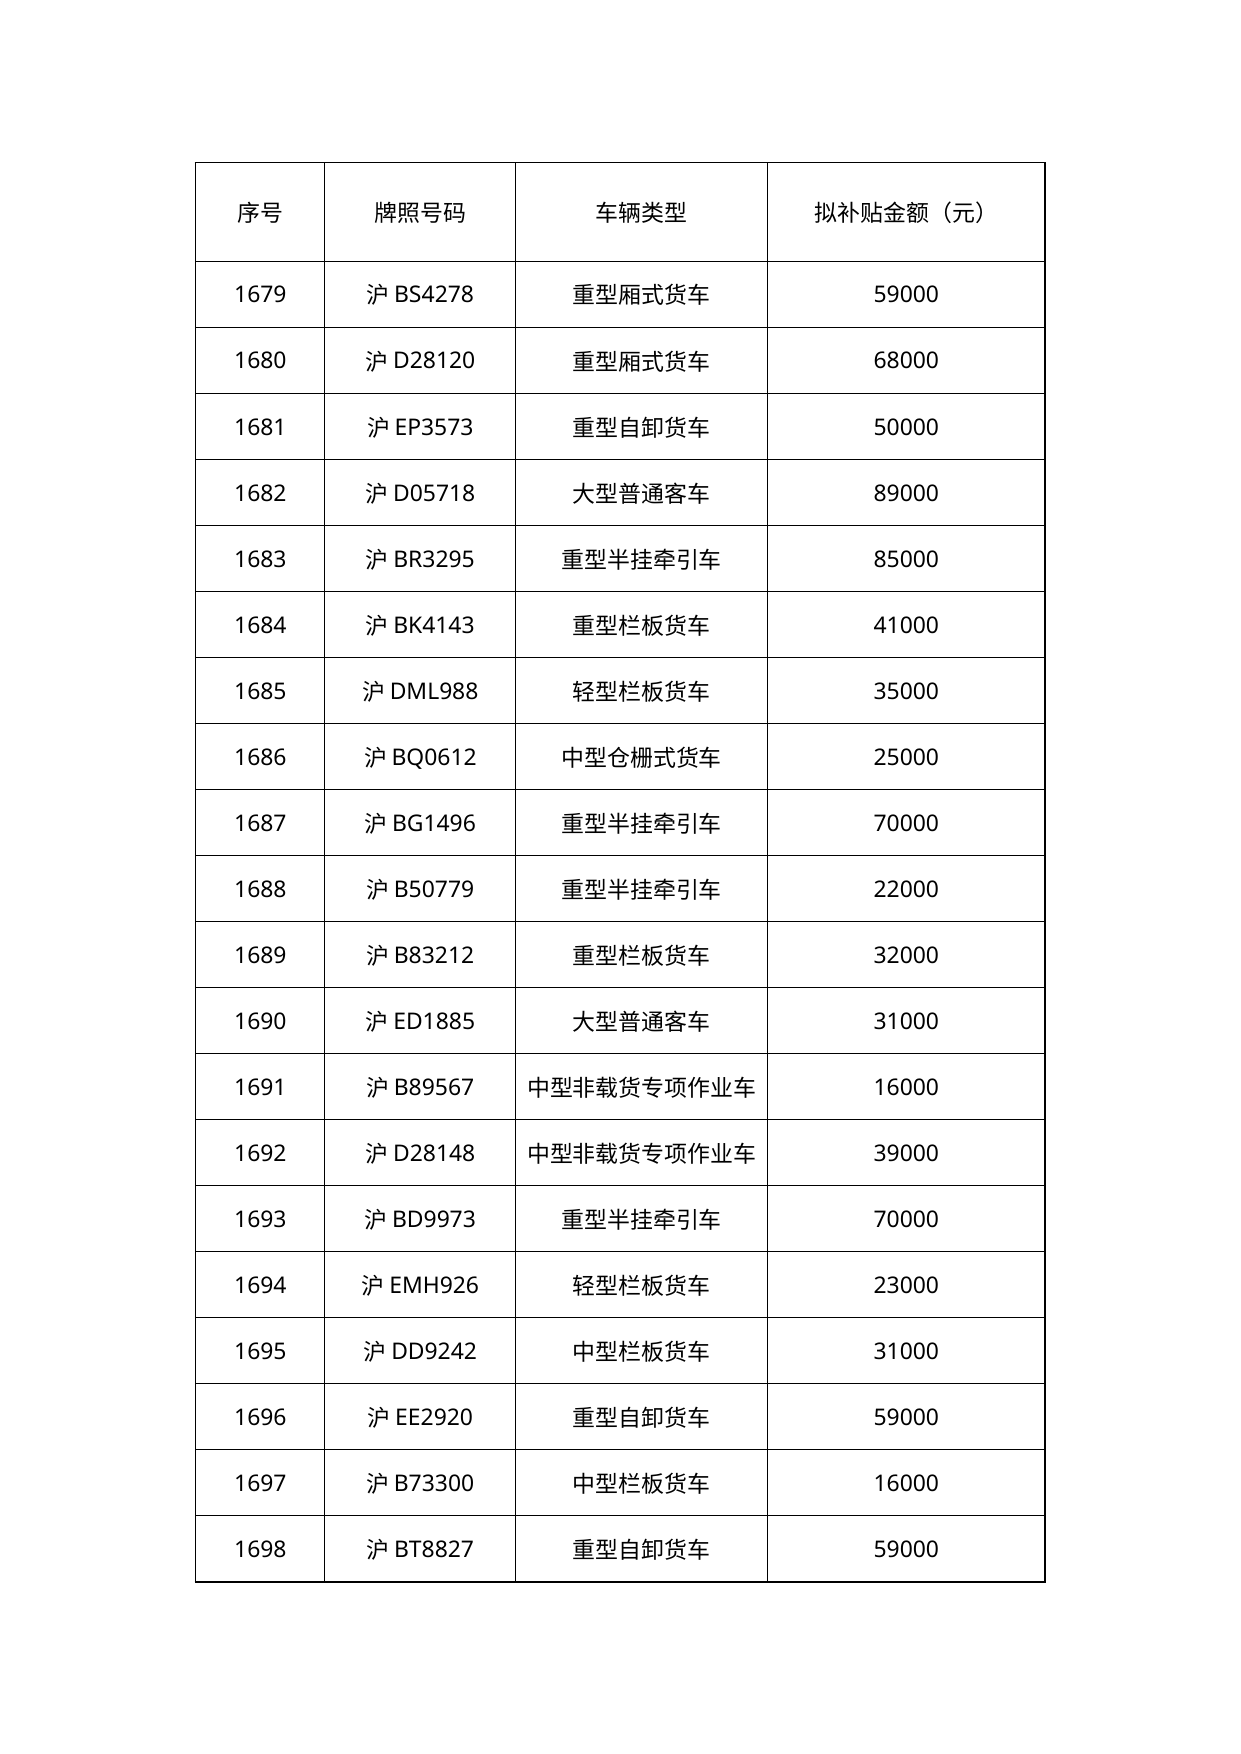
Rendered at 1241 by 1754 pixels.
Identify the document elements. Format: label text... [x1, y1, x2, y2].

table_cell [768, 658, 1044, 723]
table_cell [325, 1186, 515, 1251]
table_header 拟补贴金额（元） [768, 163, 1044, 261]
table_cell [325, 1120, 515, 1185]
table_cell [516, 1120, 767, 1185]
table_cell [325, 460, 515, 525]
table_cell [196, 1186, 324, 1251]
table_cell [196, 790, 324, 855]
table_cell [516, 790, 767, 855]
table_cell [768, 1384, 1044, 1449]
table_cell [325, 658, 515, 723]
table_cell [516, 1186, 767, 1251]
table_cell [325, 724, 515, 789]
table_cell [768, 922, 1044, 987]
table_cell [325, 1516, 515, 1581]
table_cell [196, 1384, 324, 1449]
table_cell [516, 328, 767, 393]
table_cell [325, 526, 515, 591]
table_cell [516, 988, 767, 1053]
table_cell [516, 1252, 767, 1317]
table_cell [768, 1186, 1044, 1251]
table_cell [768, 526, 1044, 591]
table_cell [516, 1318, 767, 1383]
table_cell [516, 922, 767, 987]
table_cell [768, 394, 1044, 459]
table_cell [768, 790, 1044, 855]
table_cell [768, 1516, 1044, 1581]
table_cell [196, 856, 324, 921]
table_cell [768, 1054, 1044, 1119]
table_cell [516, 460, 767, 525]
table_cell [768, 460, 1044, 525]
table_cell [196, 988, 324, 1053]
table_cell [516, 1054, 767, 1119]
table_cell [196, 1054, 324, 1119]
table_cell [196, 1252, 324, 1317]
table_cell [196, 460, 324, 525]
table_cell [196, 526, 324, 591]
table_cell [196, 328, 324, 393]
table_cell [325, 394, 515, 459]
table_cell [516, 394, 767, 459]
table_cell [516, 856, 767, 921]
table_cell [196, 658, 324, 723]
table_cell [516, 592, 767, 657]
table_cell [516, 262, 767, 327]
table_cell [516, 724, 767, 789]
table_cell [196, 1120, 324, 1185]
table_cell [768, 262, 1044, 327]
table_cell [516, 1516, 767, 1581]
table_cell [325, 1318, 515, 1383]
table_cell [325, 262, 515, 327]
table_header 牌照号码 [325, 163, 515, 261]
table_header 车辆类型 [516, 163, 767, 261]
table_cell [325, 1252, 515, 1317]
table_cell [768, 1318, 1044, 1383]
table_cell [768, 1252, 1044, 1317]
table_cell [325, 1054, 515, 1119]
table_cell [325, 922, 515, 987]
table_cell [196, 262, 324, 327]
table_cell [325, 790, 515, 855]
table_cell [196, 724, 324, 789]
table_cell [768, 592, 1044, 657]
table_header 序号 [196, 163, 324, 261]
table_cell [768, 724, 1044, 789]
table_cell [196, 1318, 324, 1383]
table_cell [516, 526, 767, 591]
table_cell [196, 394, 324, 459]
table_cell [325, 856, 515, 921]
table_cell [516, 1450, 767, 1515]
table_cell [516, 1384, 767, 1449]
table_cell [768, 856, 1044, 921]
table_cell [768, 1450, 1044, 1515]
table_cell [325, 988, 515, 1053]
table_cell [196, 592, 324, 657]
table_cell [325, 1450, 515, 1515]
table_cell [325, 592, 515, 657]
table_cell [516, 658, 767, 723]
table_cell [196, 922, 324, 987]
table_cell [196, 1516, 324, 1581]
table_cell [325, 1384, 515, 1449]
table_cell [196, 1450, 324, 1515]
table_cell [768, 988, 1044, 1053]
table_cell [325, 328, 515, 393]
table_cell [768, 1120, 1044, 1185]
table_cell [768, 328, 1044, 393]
